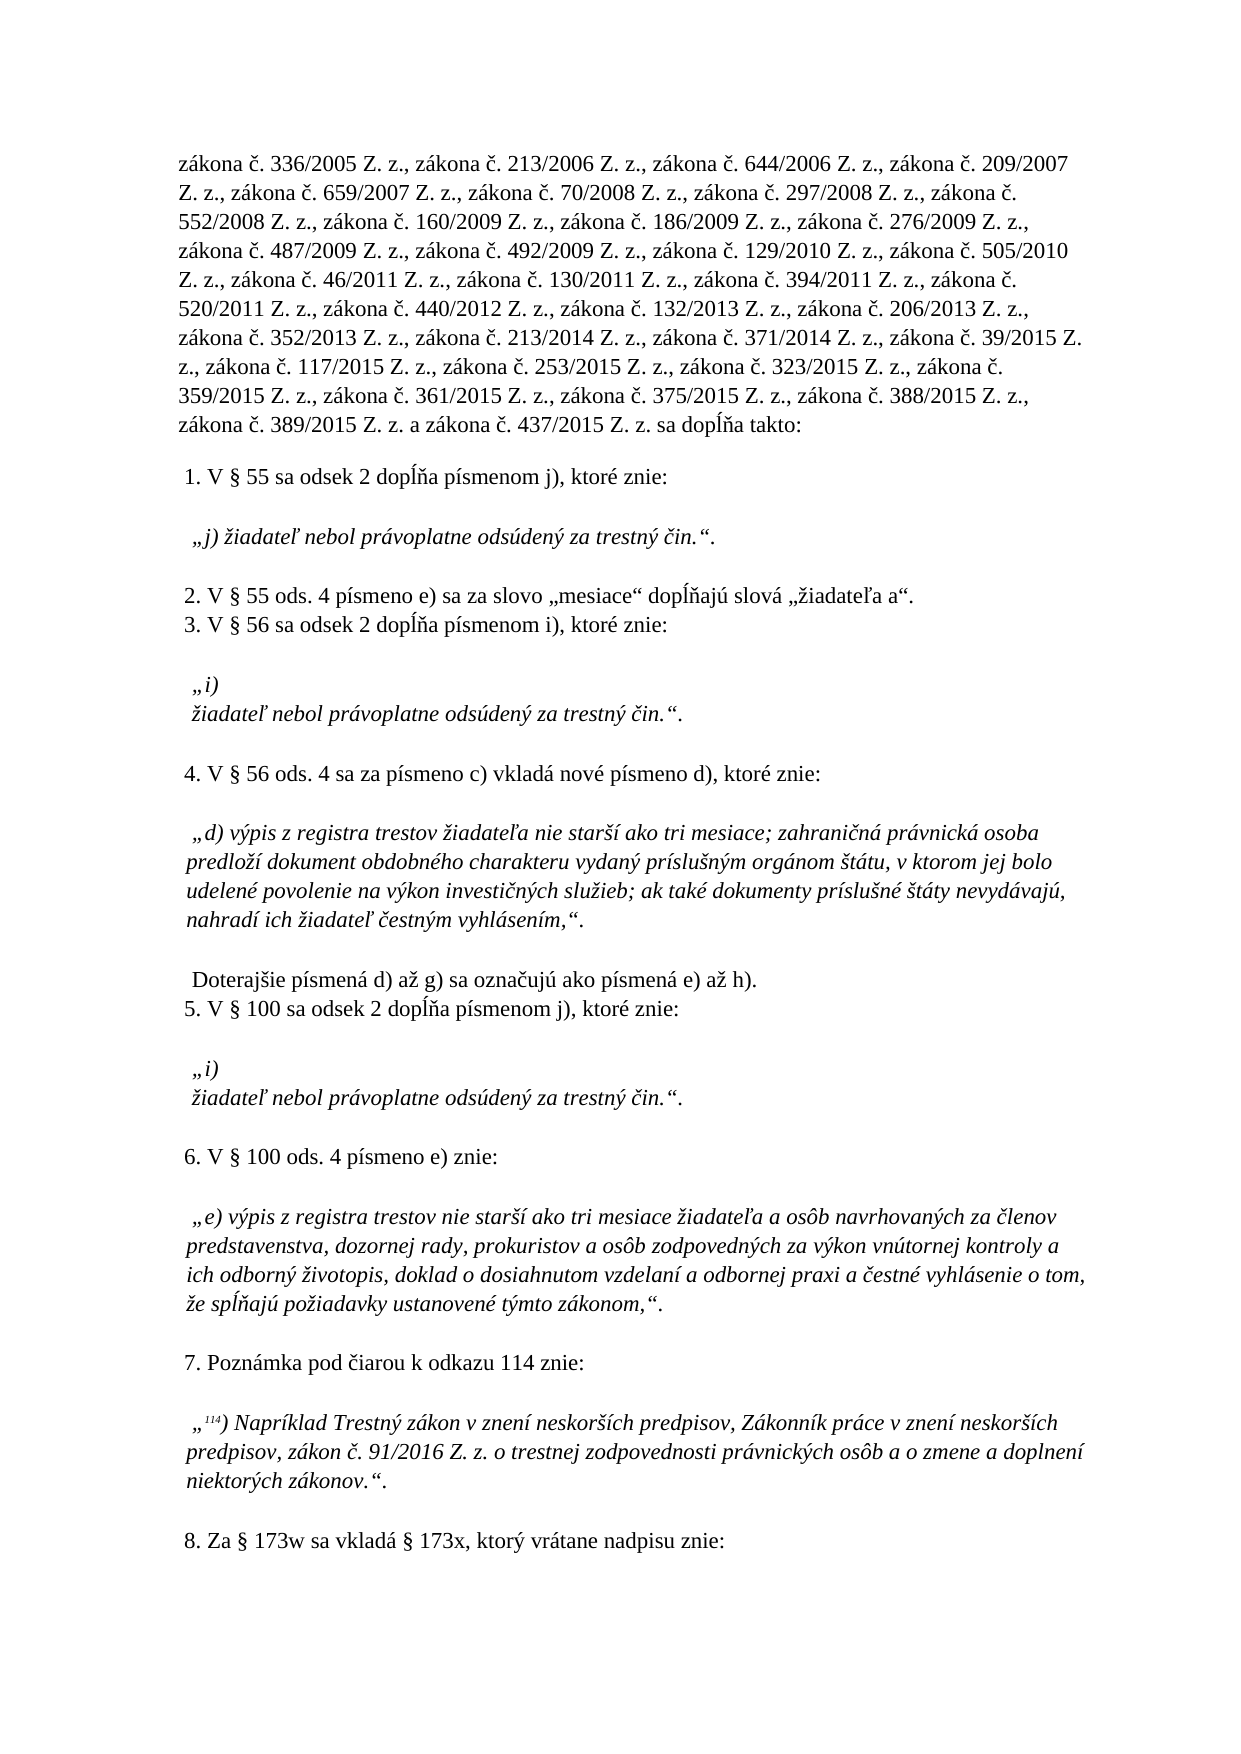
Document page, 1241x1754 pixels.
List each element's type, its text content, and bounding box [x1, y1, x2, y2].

text „114) Napríklad Trestný zákon v znení neskorších predpisov, Zákonník práce v znení neskorších predpisov, zákon č. 91/2016 Z. z. o trestnej zodpovednosti právnických osôb a o zmene a doplnení niektorých zákonov.“. [186, 1409, 1090, 1493]
text 3. V § 56 sa odsek 2 dopĺňa písmenom i), ktoré znie: [178, 611, 1090, 638]
text „d) výpis z registra trestov žiadateľa nie starší ako tri mesiace; zahraničná právnická osoba predloží dokument obdobného charakteru vydaný príslušným orgánom štátu, v ktorom jej bolo udelené povolenie na výkon investičných služieb; ak také dokumenty príslušné štáty nevydávajú, nahradí ich žiadateľ čestným vyhlásením,“. [186, 819, 1090, 933]
text 5. V § 100 sa odsek 2 dopĺňa písmenom j), ktoré znie: [178, 995, 1090, 1021]
text 6. V § 100 ods. 4 písmeno e) znie: [178, 1143, 1090, 1169]
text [178, 150, 1090, 437]
text „i) [186, 1054, 1090, 1081]
text 4. V § 56 ods. 4 sa za písmeno c) vkladá nové písmeno d), ktoré znie: [178, 760, 1090, 786]
text „j) žiadateľ nebol právoplatne odsúdený za trestný čin.“. [186, 523, 1090, 549]
text 2. V § 55 ods. 4 písmeno e) sa za slovo „mesiace“ dopĺňajú slová „žiadateľa a“. [178, 582, 1090, 609]
text 7. Poznámka pod čiarou k odkazu 114 znie: [178, 1349, 1090, 1376]
text 8. Za § 173w sa vkladá § 173x, ktorý vrátane nadpisu znie: [178, 1527, 1090, 1553]
text 1. V § 55 sa odsek 2 dopĺňa písmenom j), ktoré znie: [178, 463, 1090, 489]
text žiadateľ nebol právoplatne odsúdený za trestný čin.“. [186, 700, 1090, 726]
text „e) výpis z registra trestov nie starší ako tri mesiace žiadateľa a osôb navrhovaných za členov predstavenstva, dozornej rady, prokuristov a osôb zodpovedných za výkon vnútornej kontroly a ich odborný životopis, doklad o dosiahnutom vzdelaní a odbornej praxi a čestné vyhlásenie o tom, že spĺňajú požiadavky ustanovené týmto zákonom,“. [186, 1203, 1090, 1316]
text Doterajšie písmená d) až g) sa označujú ako písmená e) až h). [186, 966, 1090, 992]
text žiadateľ nebol právoplatne odsúdený za trestný čin.“. [186, 1083, 1090, 1110]
text „i) [186, 671, 1090, 697]
